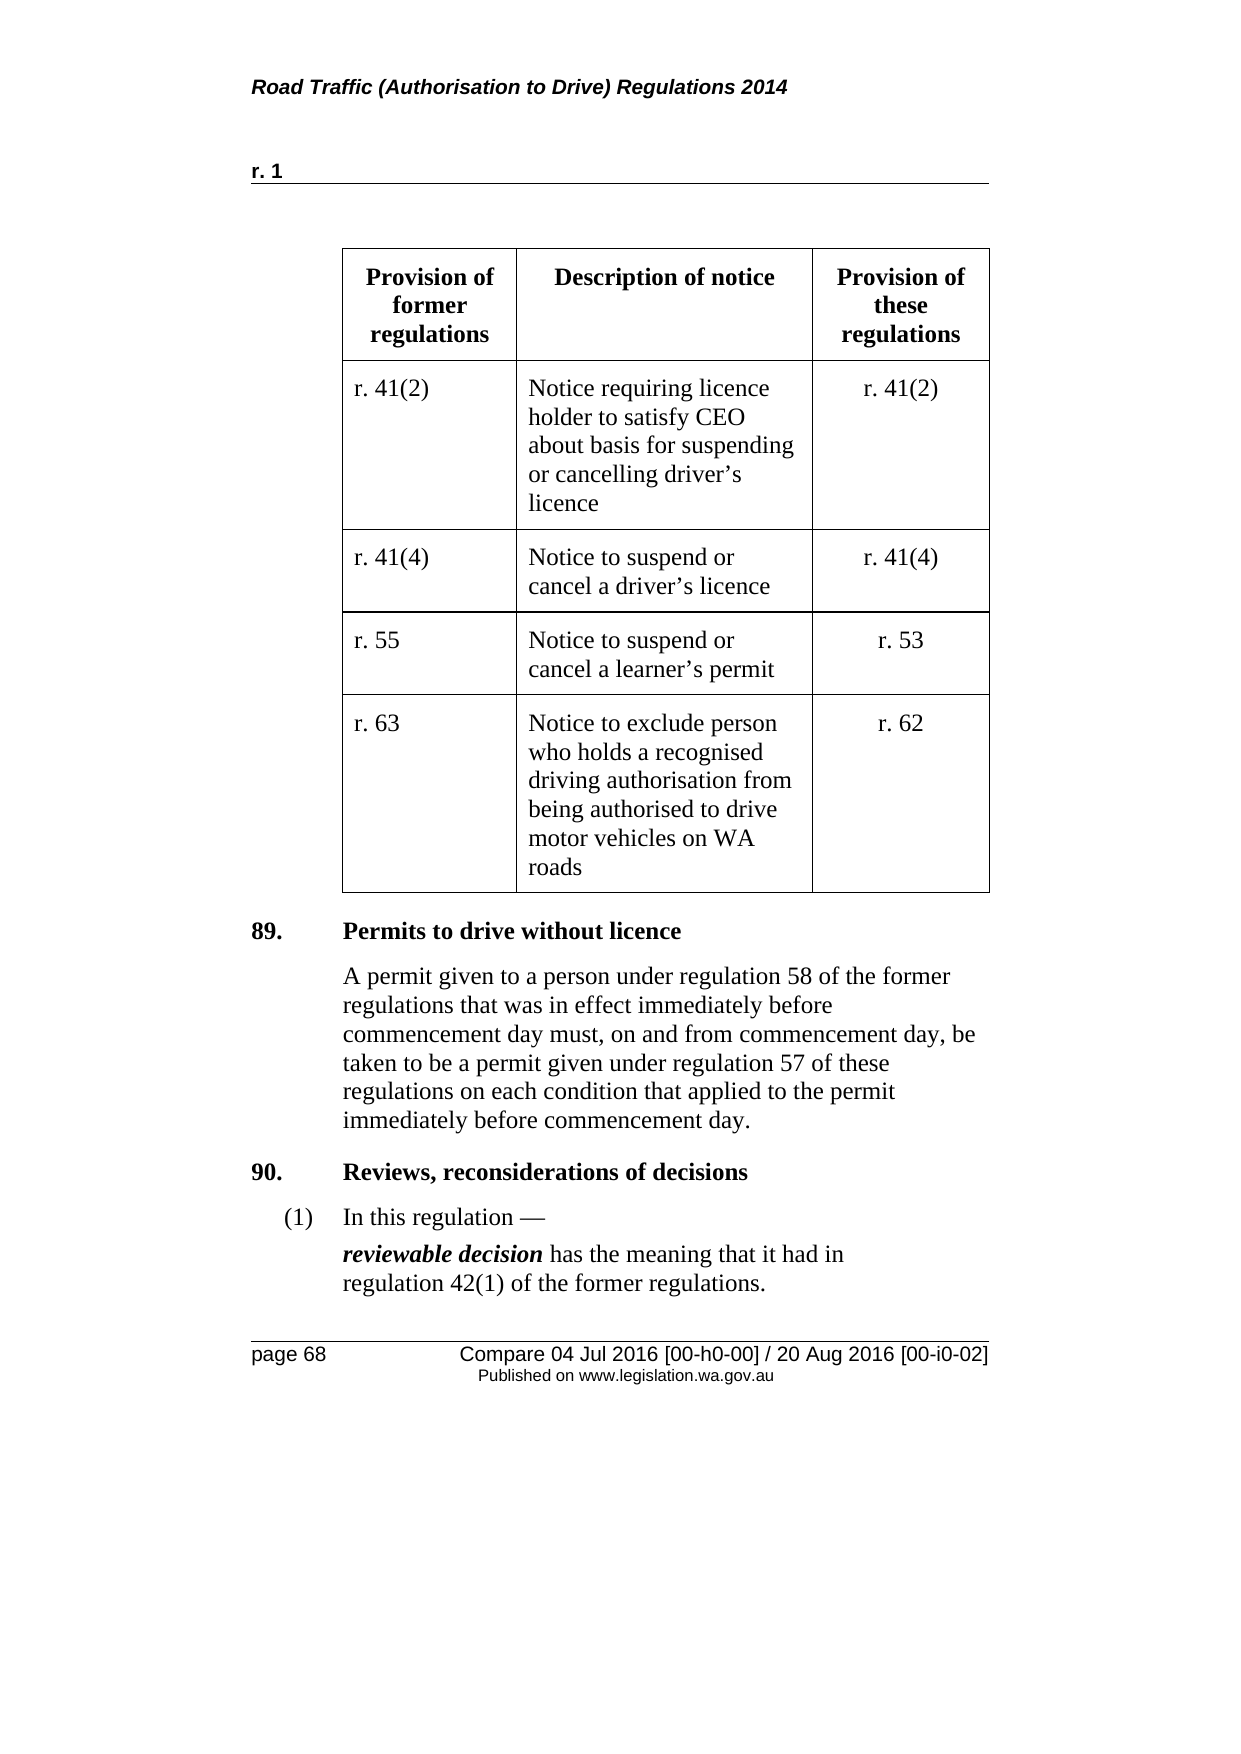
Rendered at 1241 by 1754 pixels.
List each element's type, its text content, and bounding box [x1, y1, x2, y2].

table_cell r. 41(4) [343, 530, 516, 611]
table_cell r. 62 [813, 695, 989, 892]
subtitle 89. Permits to drive without licence [251, 916, 989, 945]
text (1) In this regulation — [251, 1202, 989, 1231]
table_cell r. 53 [813, 613, 989, 694]
table_header Description of notice [517, 249, 812, 359]
table_cell r. 41(4) [813, 530, 989, 611]
table_cell Notice to suspend or cancel a driver’s licence [517, 530, 812, 611]
table_cell r. 63 [343, 695, 516, 892]
table_cell Notice to exclude person who holds a recognised driving authorisation from being authorised to drive motor vehicles on WA roads [517, 695, 812, 892]
table_cell r. 41(2) [343, 361, 516, 529]
table_cell r. 41(2) [813, 361, 989, 529]
table_header Provision of these regulations [813, 249, 989, 359]
table_cell Notice requiring licence holder to satisfy CEO about basis for suspending or cancelling driver’s licence [517, 361, 812, 529]
table_header Provision of former regulations [343, 249, 516, 359]
subtitle 90. Reviews, reconsiderations of decisions [251, 1157, 989, 1186]
text A permit given to a person under regulation 58 of the former regulations that was in effect immediately before commencement day must, on and from commencement day, be taken to be a permit given under regulation 57 of these regulations on each condition that applied to the permit immediately before commencement day. [251, 961, 989, 1134]
table_cell r. 55 [343, 613, 516, 694]
text reviewable decision has the meaning that it had in regulation 42(1) of the former regulations. [251, 1239, 989, 1297]
table_cell Notice to suspend or cancel a learner’s permit [517, 613, 812, 694]
